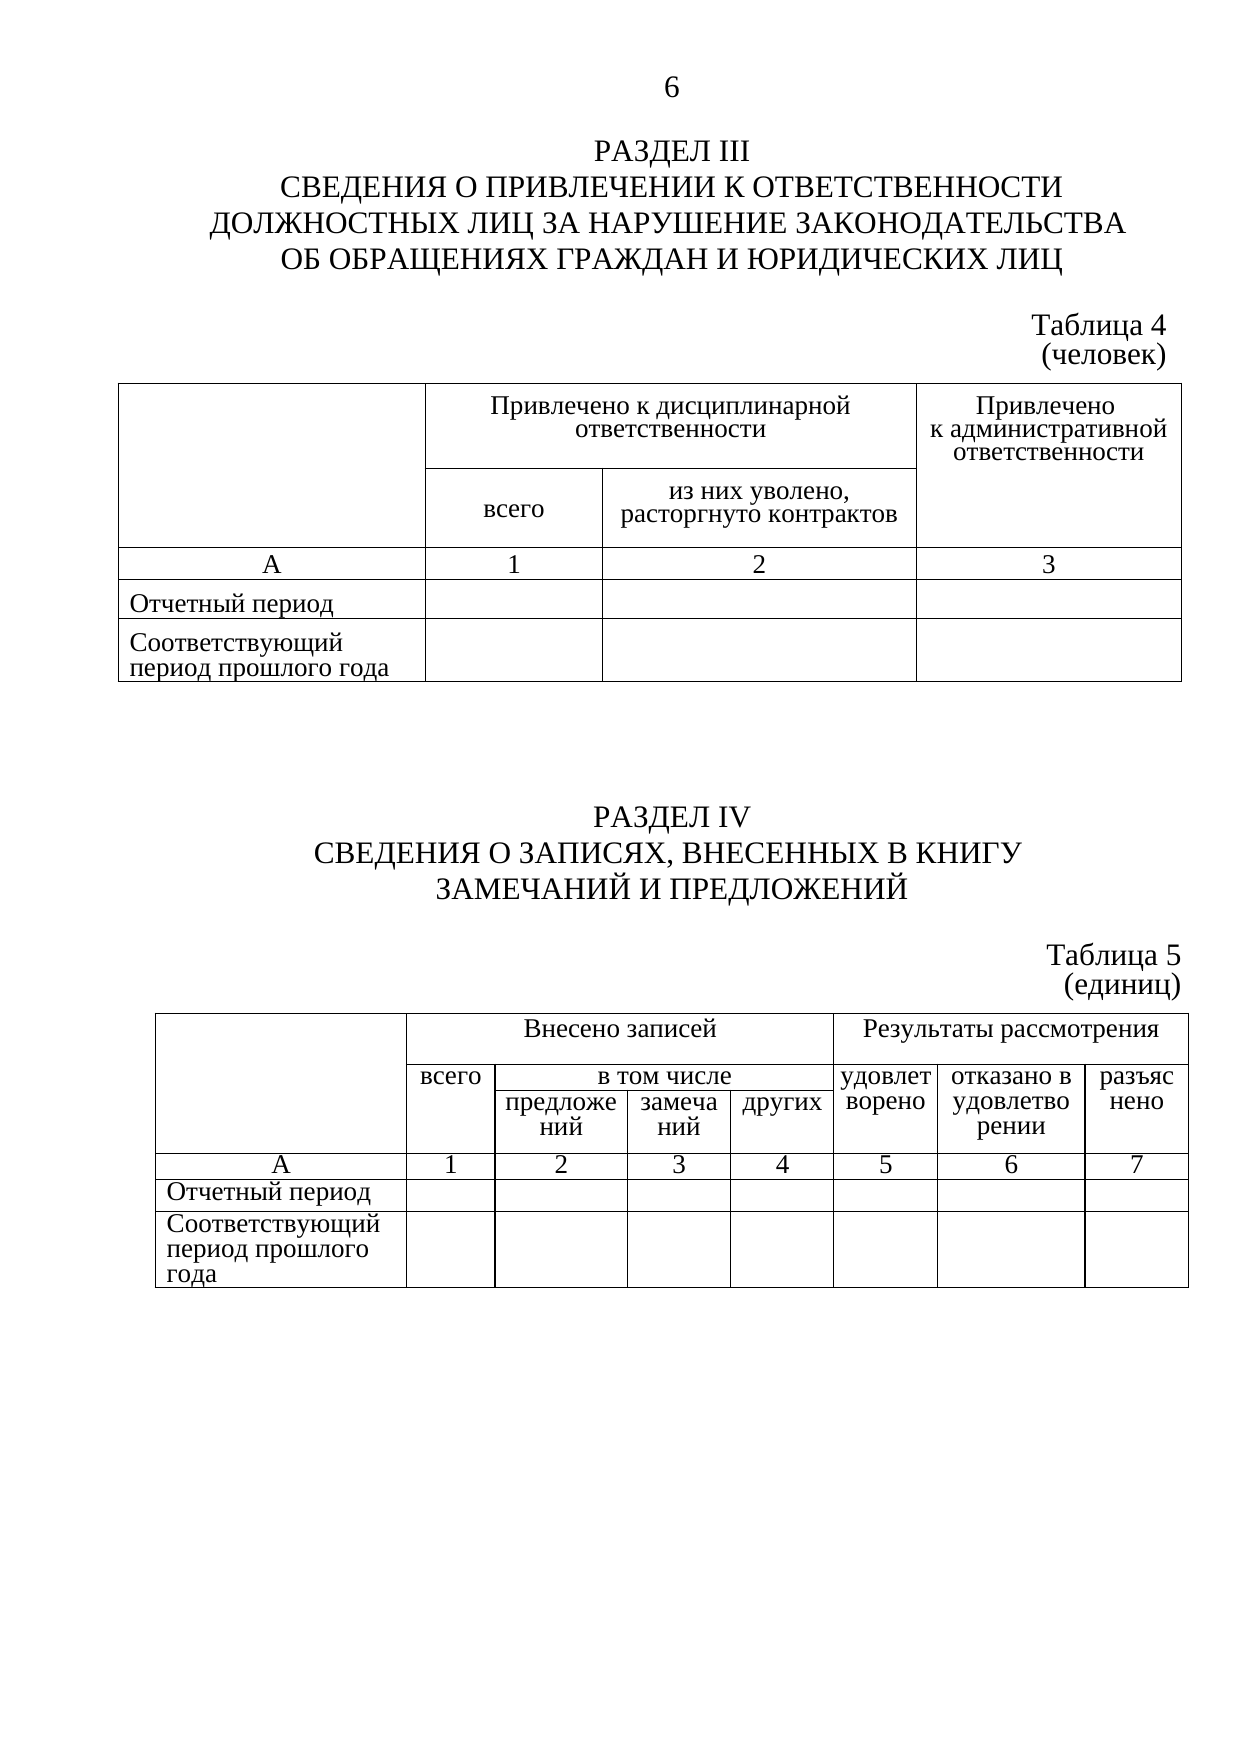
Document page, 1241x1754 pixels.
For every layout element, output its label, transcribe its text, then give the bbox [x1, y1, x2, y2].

table_cell Соответствующий период прошлого года [156, 1212, 406, 1287]
text Таблица 5 (единиц) [177, 942, 1181, 1000]
table_cell [496, 1180, 627, 1211]
table_cell 2 [496, 1154, 627, 1179]
table_cell [426, 619, 602, 681]
table_cell [834, 1212, 937, 1287]
table_header [119, 384, 425, 547]
table_cell [628, 1212, 730, 1287]
table_cell [407, 1180, 494, 1211]
table_cell 7 [1086, 1154, 1188, 1179]
table_cell [731, 1212, 833, 1287]
table_cell [407, 1212, 494, 1287]
table_cell разъяснено [1086, 1065, 1188, 1153]
table_cell Отчетный период [156, 1180, 406, 1211]
table_cell 1 [426, 548, 602, 579]
table_cell 2 [603, 548, 916, 579]
table_cell [731, 1180, 833, 1211]
table_cell замечаний [628, 1091, 730, 1153]
table_cell удовлетворено [834, 1065, 937, 1153]
table_header Привлечено к административной ответственности [917, 384, 1181, 547]
table_cell всего [407, 1065, 494, 1153]
table_cell предложений [496, 1091, 627, 1153]
table_cell отказано в удовлетворении [938, 1065, 1084, 1153]
table_cell 4 [731, 1154, 833, 1179]
table_cell [426, 580, 602, 618]
table_cell из них уволено, расторгнуто контрактов [603, 469, 916, 547]
table_header [156, 1014, 406, 1153]
table_header Внесено записей [407, 1014, 833, 1063]
table_cell 3 [917, 548, 1181, 579]
table_cell [917, 619, 1181, 681]
table_cell 1 [407, 1154, 494, 1179]
table_cell 3 [628, 1154, 730, 1179]
text РАЗДЕЛ III СВЕДЕНИЯ О ПРИВЛЕЧЕНИИ К ОТВЕТСТВЕННОСТИ ДОЛЖНОСТНЫХ ЛИЦ за нарушение законодательства об обращениях граждан И ЮРИДИЧЕСКИХ ЛИЦ [177, 132, 1166, 276]
table_cell 6 [938, 1154, 1084, 1179]
table_cell 5 [834, 1154, 937, 1179]
table_cell [628, 1180, 730, 1211]
table_cell [496, 1212, 627, 1287]
text СВЕДЕНИЯ О ЗАПИСЯХ, ВНЕСЕННЫХ В КНИГУ ЗАМЕЧАНИЙ И ПРЕДЛОЖЕНИЙ [177, 834, 1166, 906]
table_cell других [731, 1091, 833, 1153]
text РАЗДЕЛ IV [177, 798, 1166, 834]
table_header Привлечено к дисциплинарной ответственности [426, 384, 916, 468]
table_cell всего [426, 469, 602, 547]
table_cell [834, 1180, 937, 1211]
table_cell [603, 580, 916, 618]
table_cell в том числе [496, 1065, 833, 1089]
table_header Результаты рассмотрения [834, 1014, 1188, 1063]
table_cell [938, 1212, 1084, 1287]
table_cell [1086, 1180, 1188, 1211]
table_cell Соответствующий период прошлого года [119, 619, 425, 681]
text Таблица 4 (человек) [177, 312, 1166, 370]
table_cell [1086, 1212, 1188, 1287]
table_cell Отчетный период [119, 580, 425, 618]
table_cell [603, 619, 916, 681]
table_cell А [156, 1154, 406, 1179]
table_cell [917, 580, 1181, 618]
table_cell А [119, 548, 425, 579]
table_cell [938, 1180, 1084, 1211]
